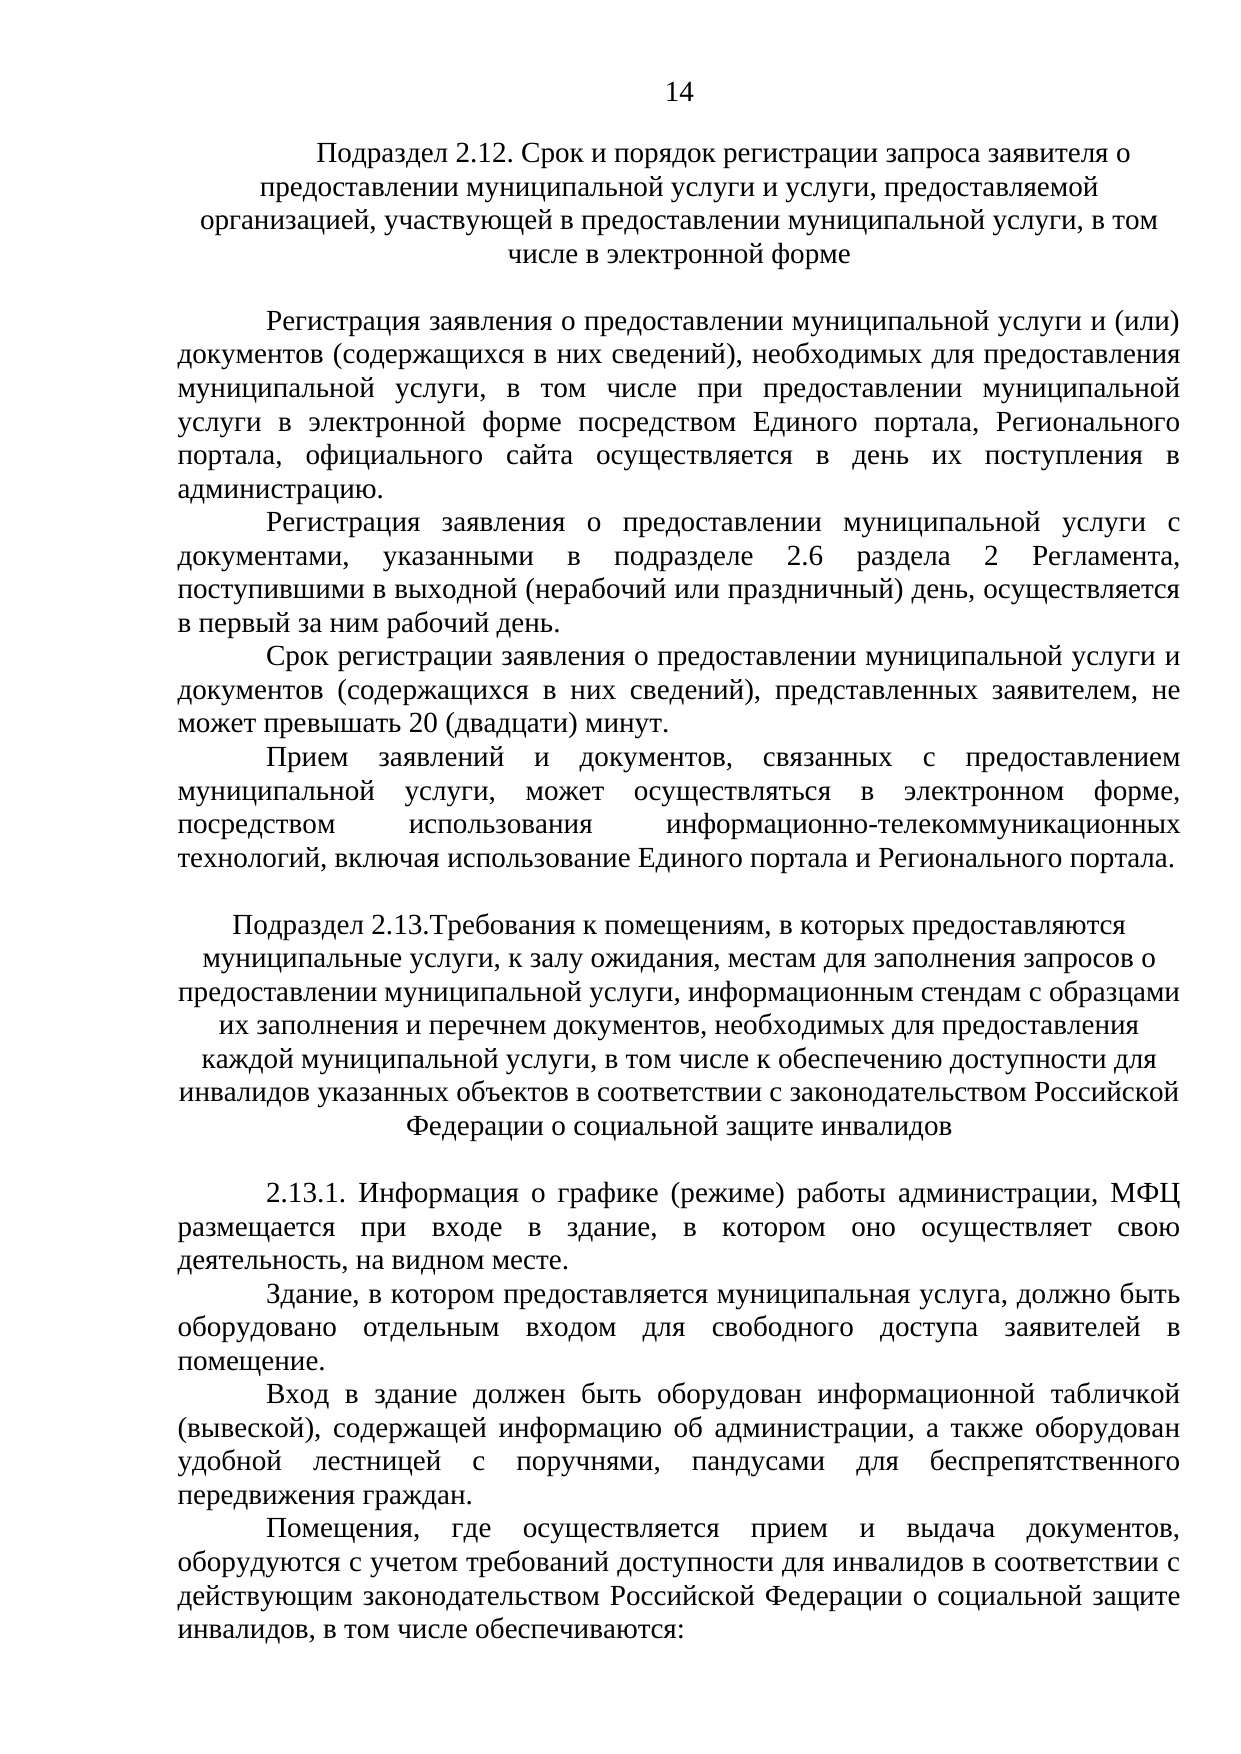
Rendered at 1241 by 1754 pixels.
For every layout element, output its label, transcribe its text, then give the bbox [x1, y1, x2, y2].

text Подраздел 2.12. Срок и порядок регистрации запроса заявителя о предоставлении муниципальной услуги и услуги, предоставляемой организацией, участвующей в предоставлении муниципальной услуги, в том числе в электронной форме [177, 135, 1181, 269]
text Срок регистрации заявления о предоставлении муниципальной услуги и документов (содержащихся в них сведений), представленных заявителем, не может превышать 20 (двадцати) минут. [177, 638, 1181, 739]
text Помещения, где осуществляется прием и выдача документов, оборудуются с учетом требований доступности для инвалидов в соответствии с действующим законодательством Российской Федерации о социальной защите инвалидов, в том числе обеспечиваются: [177, 1511, 1181, 1645]
text Регистрация заявления о предоставлении муниципальной услуги и (или) документов (содержащихся в них сведений), необходимых для предоставления муниципальной услуги, в том числе при предоставлении муниципальной услуги в электронной форме посредством Единого портала, Регионального портала, официального сайта осуществляется в день их поступления в администрацию. [177, 303, 1181, 504]
text Здание, в котором предоставляется муниципальная услуга, должно быть оборудовано отдельным входом для свободного доступа заявителей в помещение. [177, 1276, 1181, 1376]
text Прием заявлений и документов, связанных с предоставлением муниципальной услуги, может осуществляться в электронном форме, посредством использования информационно-телекоммуникационных технологий, включая использование Единого портала и Регионального портала. [177, 739, 1181, 873]
text Подраздел 2.13.Требования к помещениям, в которых предоставляются муниципальные услуги, к залу ожидания, местам для заполнения запросов о предоставлении муниципальной услуги, информационным стендам с образцами их заполнения и перечнем документов, необходимых для предоставления каждой муниципальной услуги, в том числе к обеспечению доступности для инвалидов указанных объектов в соответствии с законодательством Российской Федерации о социальной защите инвалидов [177, 907, 1181, 1142]
text 2.13.1. Информация о графике (режиме) работы администрации, МФЦ размещается при входе в здание, в котором оно осуществляет свою деятельность, на видном месте. [177, 1175, 1181, 1276]
text Регистрация заявления о предоставлении муниципальной услуги с документами, указанными в подразделе 2.6 раздела 2 Регламента, поступившими в выходной (нерабочий или праздничный) день, осуществляется в первый за ним рабочий день. [177, 504, 1181, 638]
text Вход в здание должен быть оборудован информационной табличкой (вывеской), содержащей информацию об администрации, а также оборудован удобной лестницей с поручнями, пандусами для беспрепятственного передвижения граждан. [177, 1376, 1181, 1511]
